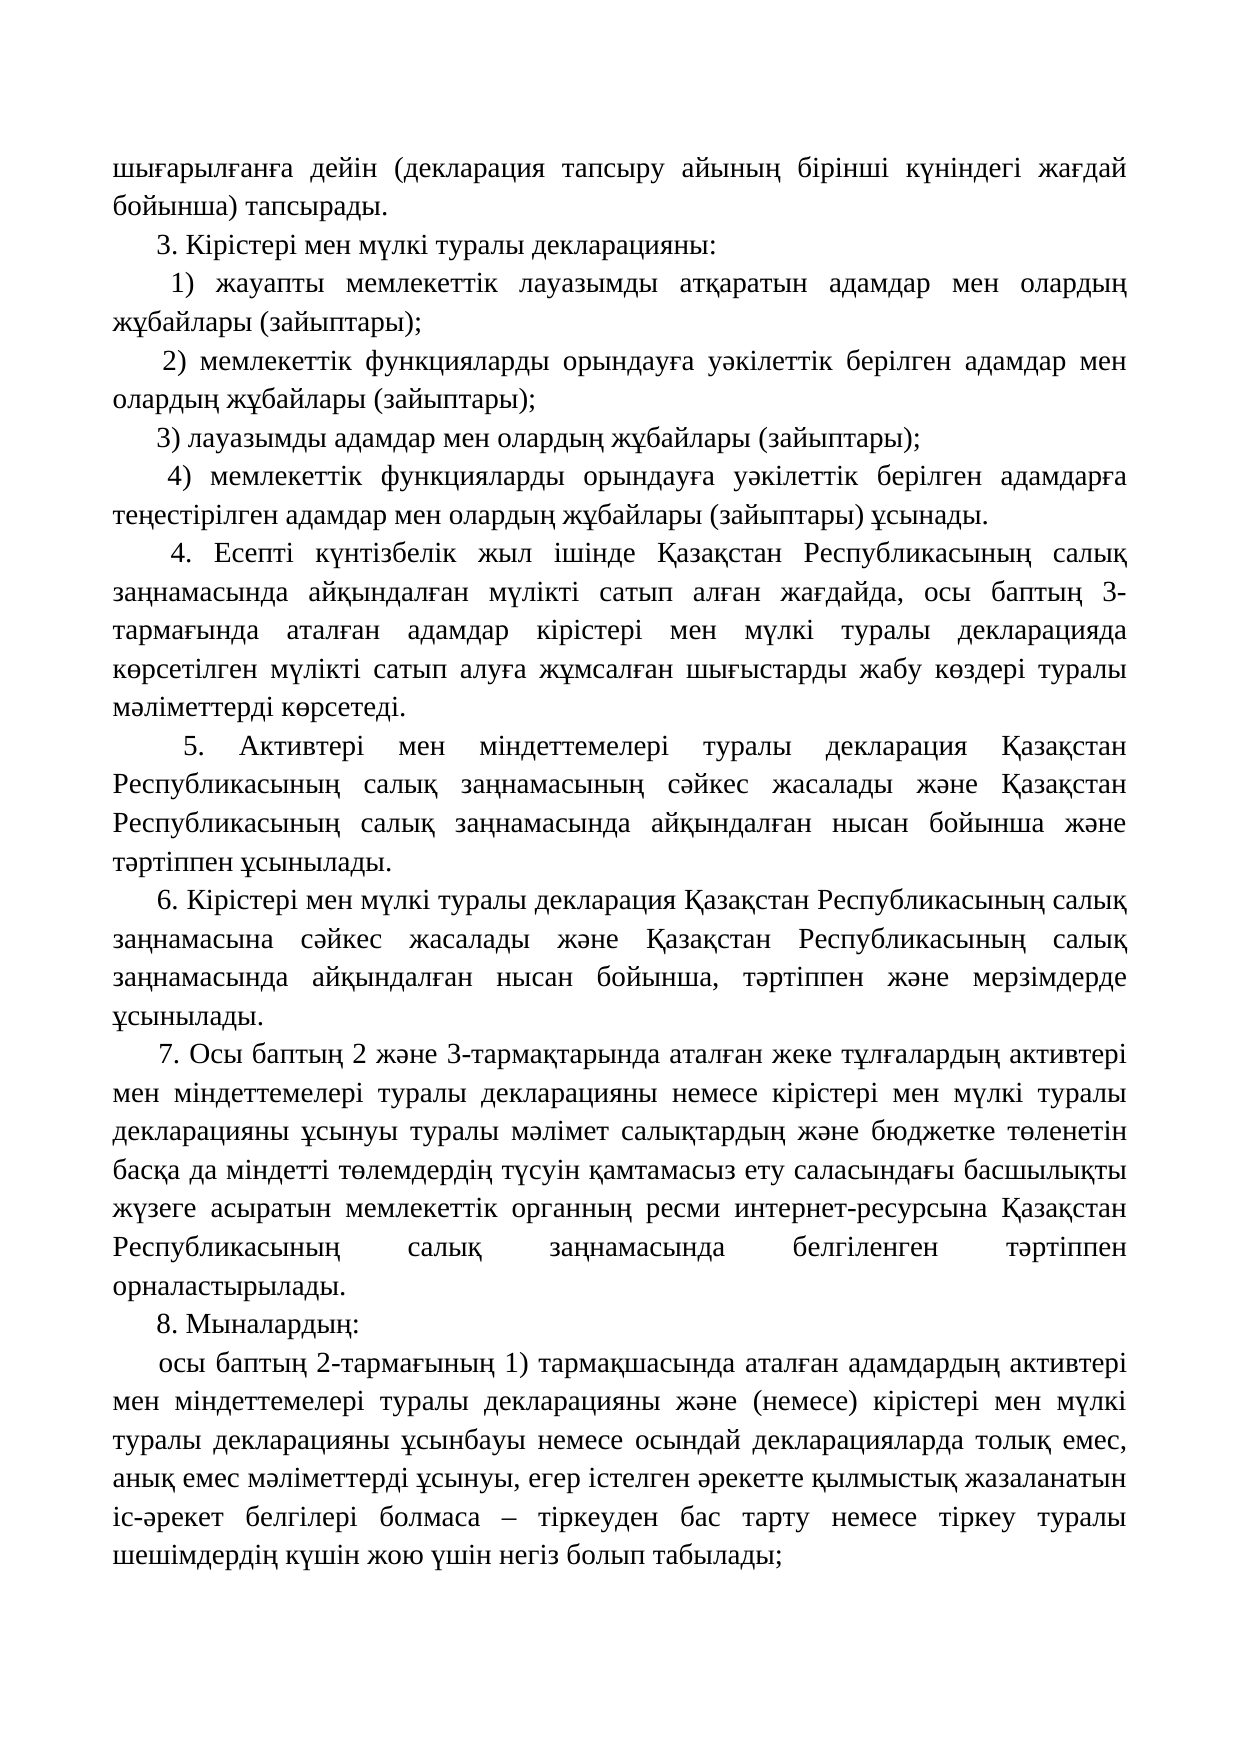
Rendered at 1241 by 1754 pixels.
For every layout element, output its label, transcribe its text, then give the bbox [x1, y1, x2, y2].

text осы баптың 2-тармағының 1) тармақшасында аталған адамдардың активтері мен міндеттемелері туралы декларацияны және (немесе) кірістері мен мүлкі туралы декларацияны ұсынбауы немесе осындай декларацияларда толық емес, анық емес мәліметтерді ұсынуы, егер істелген әрекетте қылмыстық жазаланатын іс-әрекет белгілері болмаса – тіркеуден бас тарту немесе тіркеу туралы шешімдердің күшін жою үшін негіз болып табылады; [112, 1345, 1128, 1571]
text 4) мемлекеттік функцияларды орындауға уәкілеттік берілген адамдарға теңестірілген адамдар мен олардың жұбайлары (зайыптары) ұсынады. [112, 458, 1128, 530]
text 4. Есепті күнтізбелік жыл ішінде Қазақстан Республикасының салық заңнамасында айқындалған мүлікті сатып алған жағдайда, осы баптың 3-тармағында аталған адамдар кірістері мен мүлкі туралы декларацияда көрсетілген мүлікті сатып алуға жұмсалған шығыстарды жабу көздері туралы мәліметтерді көрсетеді. [112, 535, 1128, 723]
text 8. Мыналардың: [112, 1306, 1128, 1340]
text 3. Кірістері мен мүлкі туралы декларацияны: [112, 227, 1128, 261]
text 2) мемлекеттік функцияларды орындауға уәкілеттік берілген адамдар мен олардың жұбайлары (зайыптары); [112, 343, 1128, 415]
text 1) жауапты мемлекеттік лауазымды атқаратын адамдар мен олардың жұбайлары (зайыптары); [112, 266, 1128, 338]
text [112, 150, 1128, 222]
text 3) лауазымды адамдар мен олардың жұбайлары (зайыптары); [112, 420, 1128, 453]
text 7. Осы баптың 2 және 3-тармақтарында аталған жеке тұлғалардың активтері мен міндеттемелері туралы декларацияны немесе кірістері мен мүлкі туралы декларацияны ұсынуы туралы мәлімет салықтардың және бюджетке төленетін басқа да міндетті төлемдердің түсуін қамтамасыз ету саласындағы басшылықты жүзеге асыратын мемлекеттік органның ресми интернет-ресурсына Қазақстан Республикасының салық заңнамасында белгіленген тәртіппен орналастырылады. [112, 1036, 1128, 1301]
text 5. Активтері мен міндеттемелері туралы декларация Қазақстан Республикасының салық заңнамасының сәйкес жасалады және Қазақстан Республикасының салық заңнамасында айқындалған нысан бойынша және тәртіппен ұсынылады. [112, 728, 1128, 877]
text 6. Кірістері мен мүлкі туралы декларация Қазақстан Республикасының салық заңнамасына сәйкес жасалады және Қазақстан Республикасының салық заңнамасында айқындалған нысан бойынша, тәртіппен және мерзімдерде ұсынылады. [112, 882, 1128, 1031]
